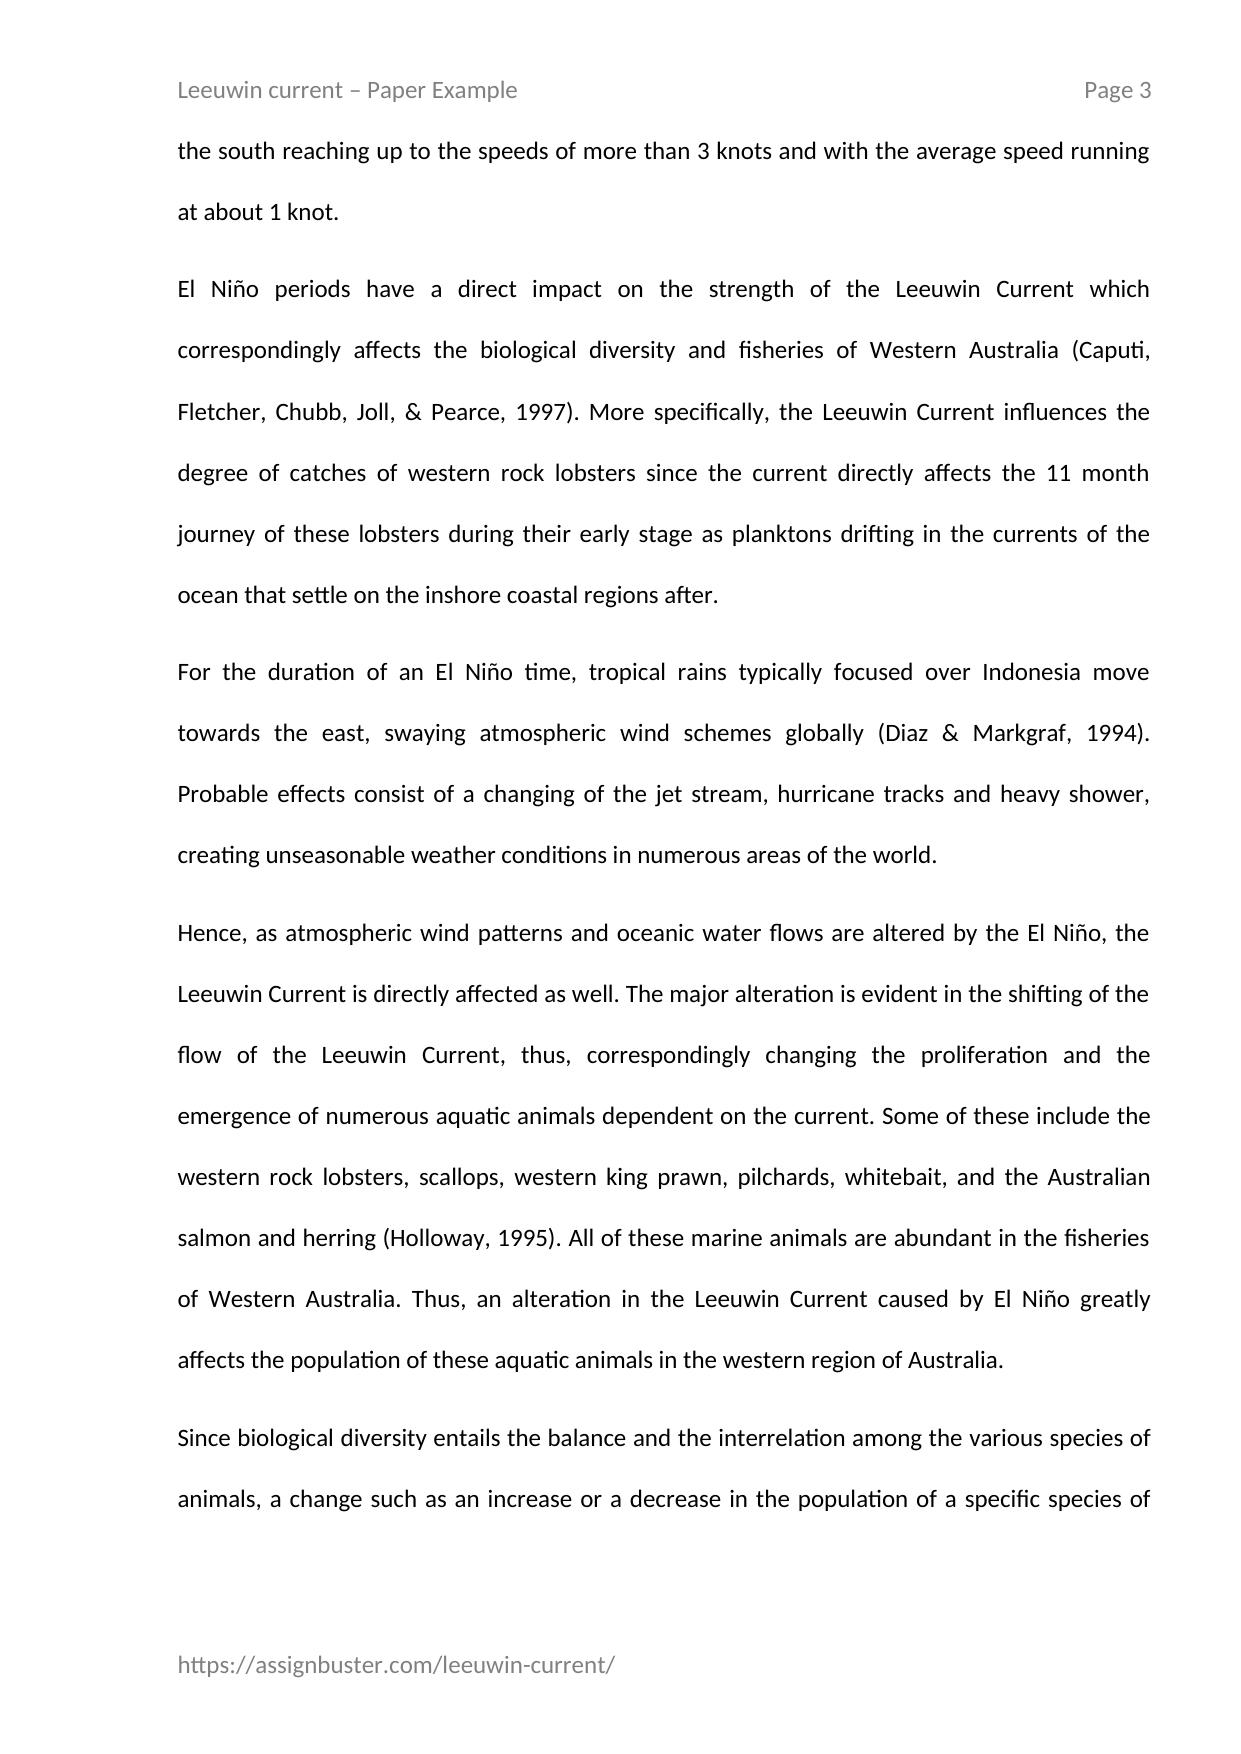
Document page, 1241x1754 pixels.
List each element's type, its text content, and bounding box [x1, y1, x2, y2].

text Hence, as atmospheric wind patterns and oceanic water flows are altered by the El Niño, the Leeuwin Current is directly affected as well. The major alteration is evident in the shifting of the flow of the Leeuwin Current, thus, correspondingly changing the proliferation and the emergence of numerous aquatic animals dependent on the current. Some of these include the western rock lobsters, scallops, western king prawn, pilchards, whitebait, and the Australian salmon and herring (Holloway, 1995). All of these marine animals are abundant in the fisheries of Western Australia. Thus, an alteration in the Leeuwin Current caused by El Niño greatly affects the population of these aquatic animals in the western region of Australia. [177, 917, 1152, 1375]
text El Niño periods have a direct impact on the strength of the Leeuwin Current which correspondingly affects the biological diversity and fisheries of Western Australia (Caputi, Fletcher, Chubb, Joll, & Pearce, 1997). More specifically, the Leeuwin Current influences the degree of catches of western rock lobsters since the current directly affects the 11 month journey of these lobsters during their early stage as planktons drifting in the currents of the ocean that settle on the inshore coastal regions after. [177, 273, 1152, 609]
text For the duration of an El Niño time, tropical rains typically focused over Indonesia move towards the east, swaying atmospheric wind schemes globally (Diaz & Markgraf, 1994). Probable effects consist of a changing of the jet stream, hurricane tracks and heavy shower, creating unseasonable weather conditions in numerous areas of the world. [177, 656, 1152, 870]
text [177, 1422, 1152, 1514]
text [177, 135, 1152, 226]
